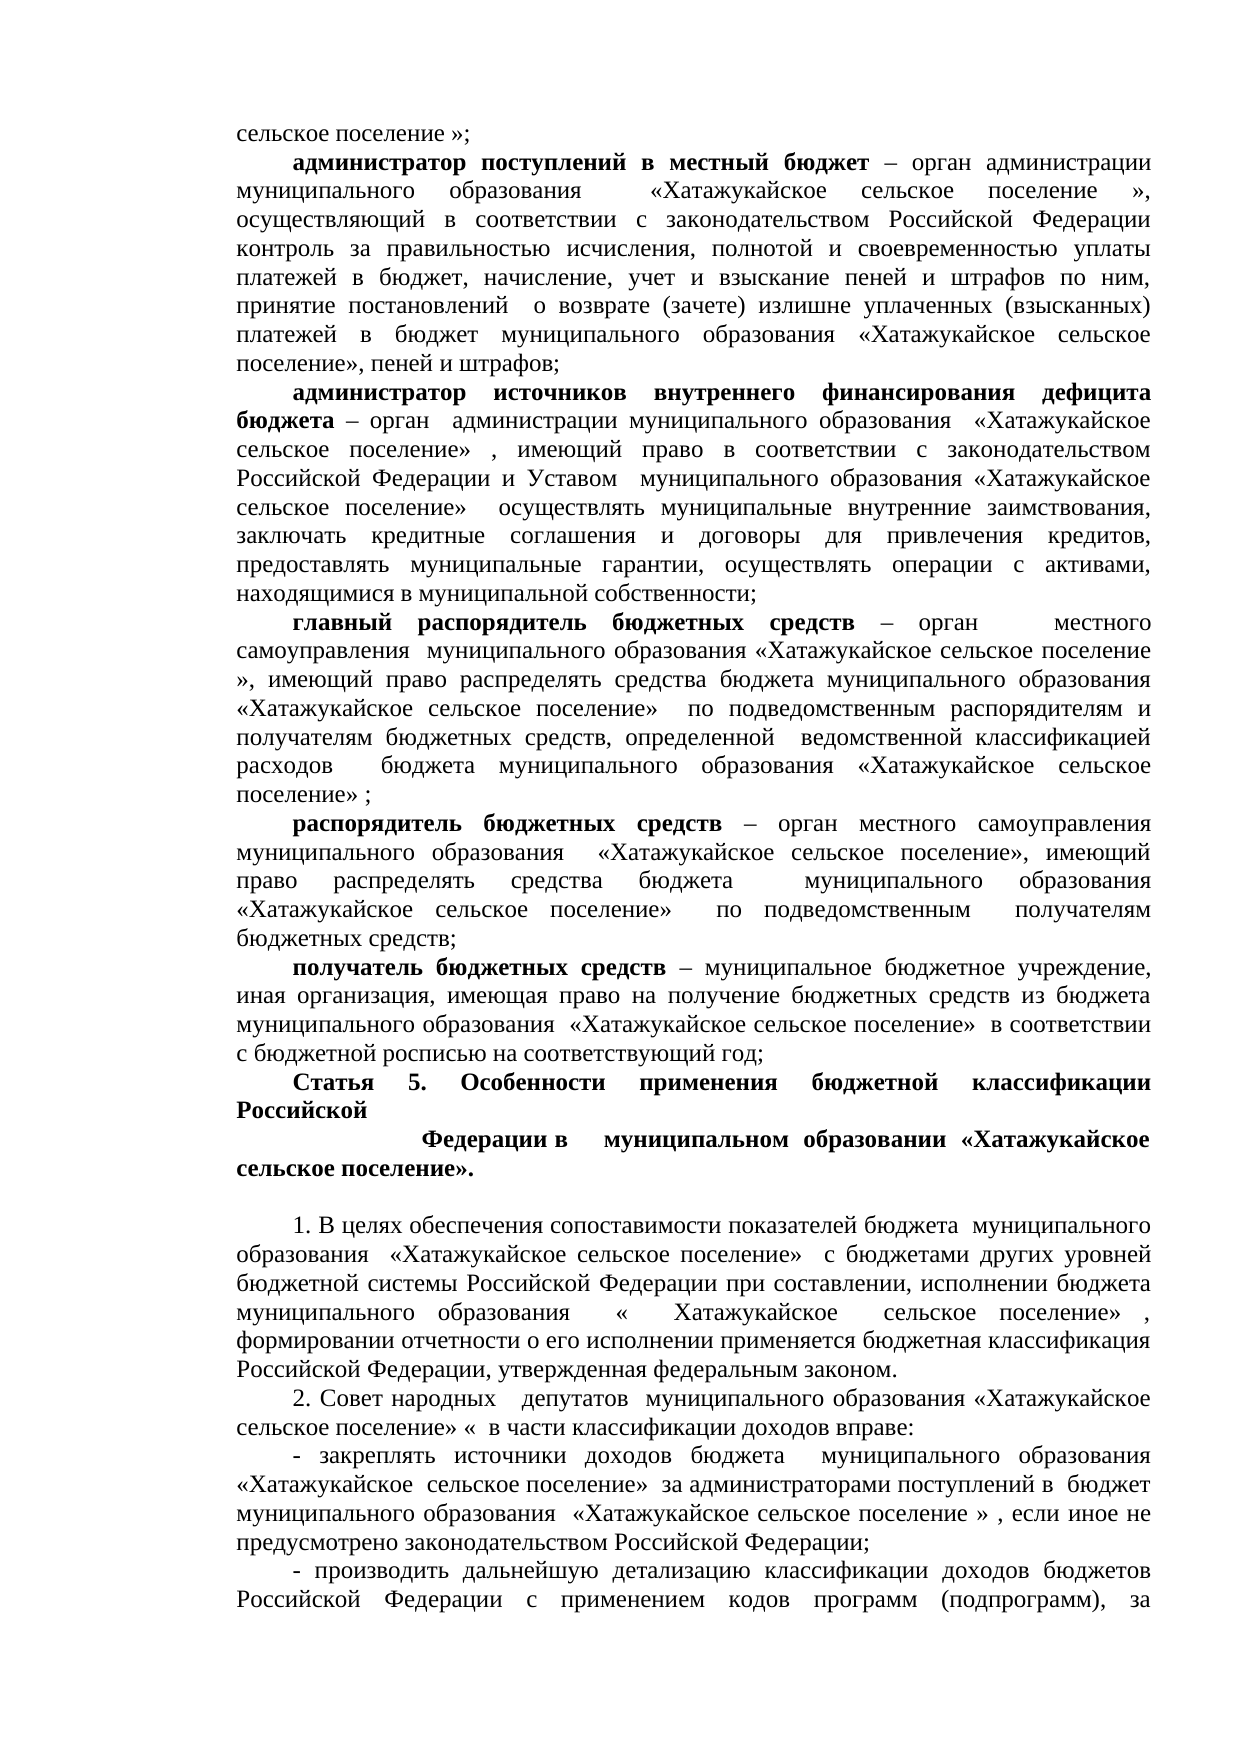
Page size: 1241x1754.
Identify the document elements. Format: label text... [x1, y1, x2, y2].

text администратор источников внутреннего финансирования дефицита бюджета – орган администрации муниципального образования «Хатажукайское сельское поселение» , имеющий право в соответствии с законодательством Российской Федерации и Уставом муниципального образования «Хатажукайское сельское поселение» осуществлять муниципальные внутренние заимствования, заключать кредитные соглашения и договоры для привлечения кредитов, предоставлять муниципальные гарантии, осуществлять операции с активами, находящимися в муниципальной собственности; [236, 377, 1152, 607]
text распорядитель бюджетных средств – орган местного самоуправления муниципального образования «Хатажукайское сельское поселение», имеющий право распределять средства бюджета муниципального образования «Хатажукайское сельское поселение» по подведомственным получателям бюджетных средств; [236, 808, 1152, 952]
text 1. В целях обеспечения сопоставимости показателей бюджета муниципального образования «Хатажукайское сельское поселение» c бюджетами других уровней бюджетной системы Российской Федерации при составлении, исполнении бюджета муниципального образования « Хатажукайское сельское поселение» , формировании отчетности о его исполнении применяется бюджетная классификация Российской Федерации, утвержденная федеральным законом. [236, 1211, 1152, 1383]
text администратор поступлений в местный бюджет – орган администрации муниципального образования «Хатажукайское сельское поселение », осуществляющий в соответствии с законодательством Российской Федерации контроль за правильностью исчисления, полнотой и своевременностью уплаты платежей в бюджет, начисление, учет и взыскание пеней и штрафов по ним, принятие постановлений о возврате (зачете) излишне уплаченных (взысканных) платежей в бюджет муниципального образования «Хатажукайское сельское поселение», пеней и штрафов; [236, 147, 1152, 377]
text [236, 118, 1152, 147]
text главный распорядитель бюджетных средств – орган местного самоуправления муниципального образования «Хатажукайское сельское поселение », имеющий право распределять средства бюджета муниципального образования «Хатажукайское сельское поселение» по подведомственным распорядителям и получателям бюджетных средств, определенной ведомственной классификацией расходов бюджета муниципального образования «Хатажукайское сельское поселение» ; [236, 607, 1152, 808]
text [236, 1556, 1152, 1613]
text Федерации в муниципальном образовании «Хатажукайское сельское поселение». [236, 1124, 1152, 1182]
text - закреплять источники доходов бюджета муниципального образования «Хатажукайское сельское поселение» за администраторами поступлений в бюджет муниципального образования «Хатажукайское сельское поселение » , если иное не предусмотрено законодательством Российской Федерации; [236, 1441, 1152, 1556]
text 2. Совет народных депутатов муниципального образования «Хатажукайское сельское поселение» « в части классификации доходов вправе: [236, 1383, 1152, 1441]
text Статья 5. Особенности применения бюджетной классификации Российской [236, 1067, 1152, 1124]
text получатель бюджетных средств – муниципальное бюджетное учреждение, иная организация, имеющая право на получение бюджетных средств из бюджета муниципального образования «Хатажукайское сельское поселение» в соответствии с бюджетной росписью на соответствующий год; [236, 952, 1152, 1067]
